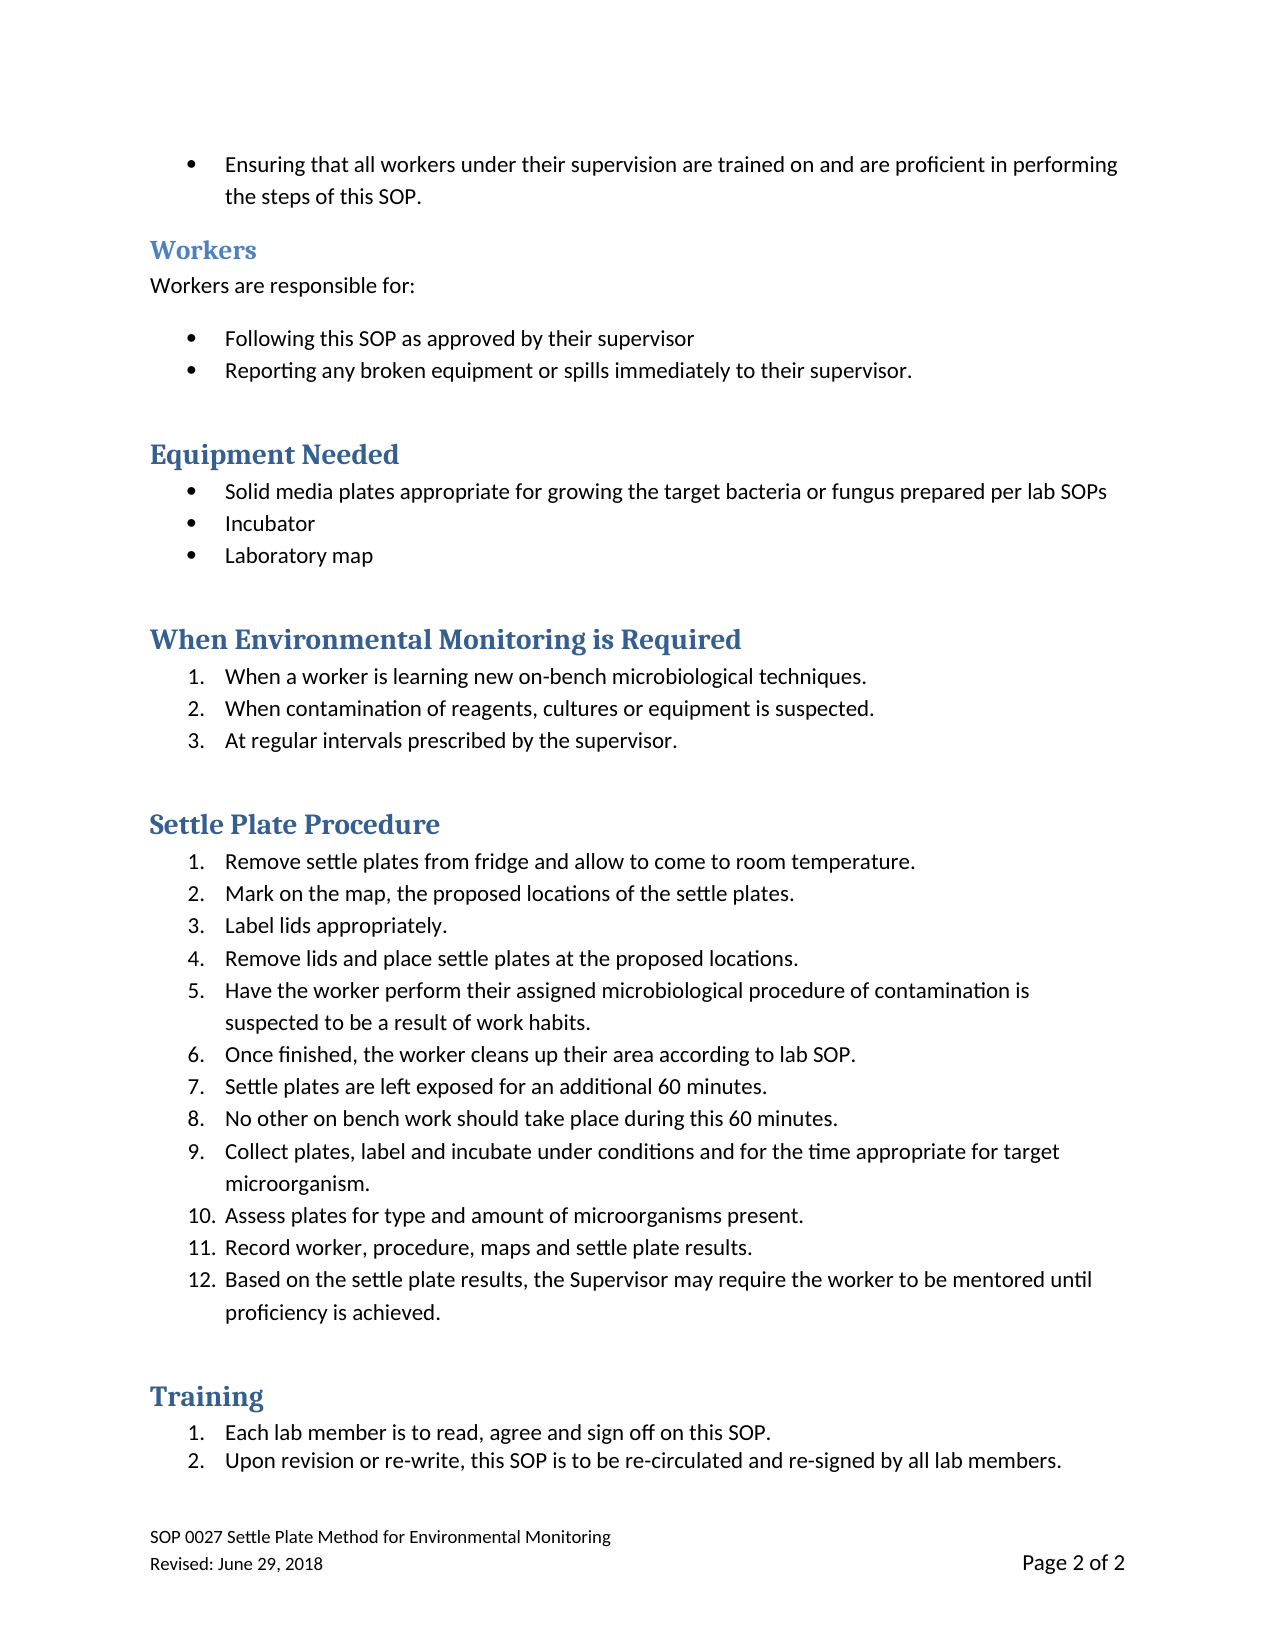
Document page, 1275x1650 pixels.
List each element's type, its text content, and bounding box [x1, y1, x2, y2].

list Based on the settle plate results, the Supervisor may require the worker to be mentored until proficiency is achieved. [187, 1266, 1125, 1326]
list Have the worker perform their assigned microbiological procedure of contamination is suspected to be a result of work habits. [187, 976, 1125, 1036]
subtitle Settle Plate Procedure [150, 808, 1125, 842]
subtitle Equipment Needed [150, 438, 1125, 472]
list When contamination of reagents, cultures or equipment is suspected. [187, 694, 1125, 722]
subtitle Workers [150, 235, 1125, 266]
list Incubator [187, 509, 1125, 537]
subtitle Training [150, 1380, 1125, 1413]
list Once finished, the worker cleans up their area according to lab SOP. [187, 1040, 1125, 1068]
list Assess plates for type and amount of microorganisms present. [187, 1201, 1125, 1229]
subtitle When Environmental Monitoring is Required [150, 623, 1125, 657]
list When a worker is learning new on-bench microbiological techniques. [187, 662, 1125, 690]
list Following this SOP as approved by their supervisor [187, 324, 1125, 352]
list Mark on the map, the proposed locations of the settle plates. [187, 879, 1125, 907]
list Collect plates, label and incubate under conditions and for the time appropriate for target microorganism. [187, 1137, 1125, 1197]
list Settle plates are left exposed for an additional 60 minutes. [187, 1072, 1125, 1100]
list Ensuring that all workers under their supervision are trained on and are proficient in performing the steps of this SOP. [187, 150, 1125, 210]
list Solid media plates appropriate for growing the target bacteria or fungus prepared per lab SOPs [187, 477, 1125, 505]
list Upon revision or re-write, this SOP is to be re-circulated and re-signed by all lab members. [187, 1446, 1125, 1474]
list Label lids appropriately. [187, 911, 1125, 939]
list At regular intervals prescribed by the supervisor. [187, 726, 1125, 754]
list No other on bench work should take place during this 60 minutes. [187, 1104, 1125, 1133]
list Remove lids and place settle plates at the proposed locations. [187, 944, 1125, 972]
list Record worker, procedure, maps and settle plate results. [187, 1233, 1125, 1261]
list Laboratory map [187, 541, 1125, 569]
list Each lab member is to read, agree and sign off on this SOP. [187, 1418, 1125, 1446]
text Workers are responsible for: [150, 271, 1125, 299]
list Remove settle plates from fridge and allow to come to room temperature. [187, 847, 1125, 875]
list Reporting any broken equipment or spills immediately to their supervisor. [187, 356, 1125, 384]
